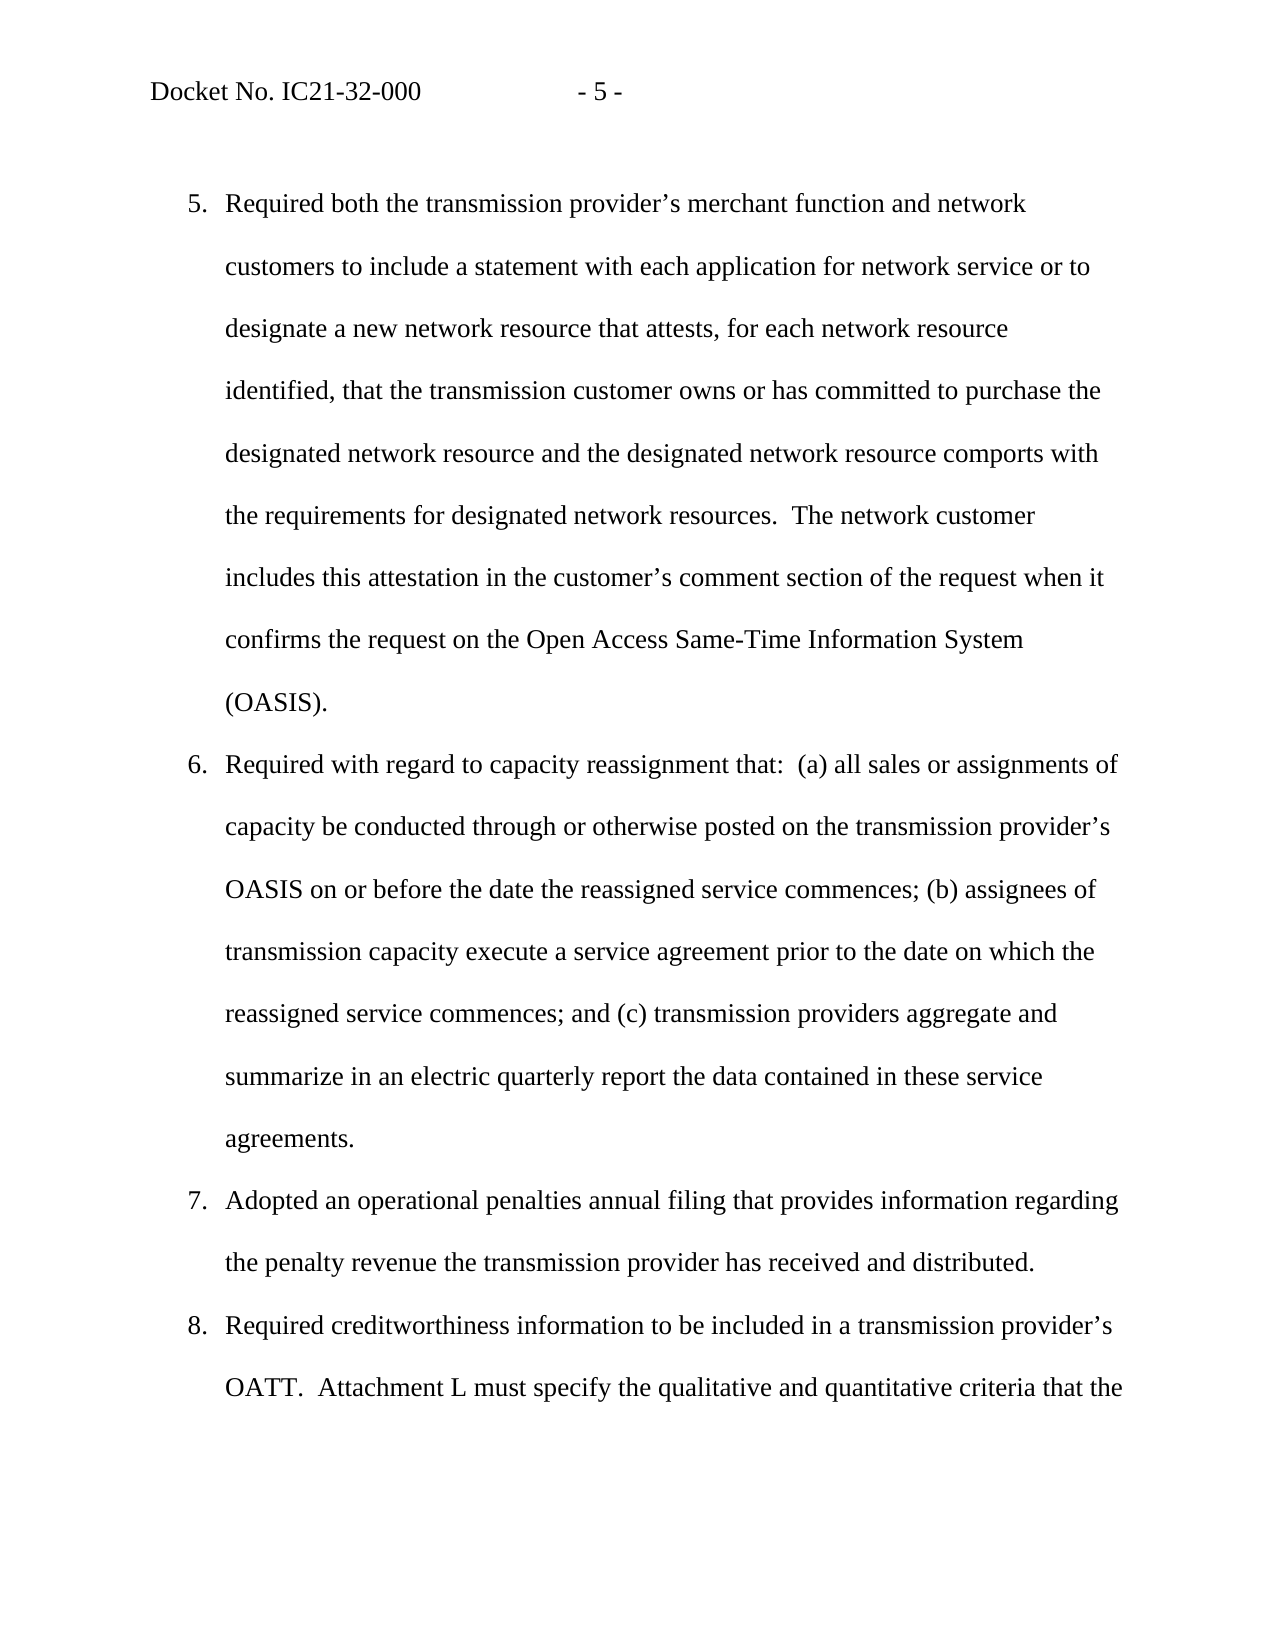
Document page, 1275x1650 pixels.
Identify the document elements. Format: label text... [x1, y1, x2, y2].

list Required with regard to capacity reassignment that: (a) all sales or assignments of capacity be conducted through or otherwise posted on the transmission provider’s OASIS on or before the date the reassigned service commences; (b) assignees of transmission capacity execute a service agreement prior to the date on which the reassigned service commences; and (c) transmission providers aggregate and summarize in an electric quarterly report the data contained in these service agreements. [187, 748, 1125, 1153]
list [187, 1309, 1125, 1402]
list Adopted an operational penalties annual filing that provides information regarding the penalty revenue the transmission provider has received and distributed. [187, 1184, 1125, 1278]
list Required both the transmission provider’s merchant function and network customers to include a statement with each application for network service or to designate a new network resource that attests, for each network resource identified, that the transmission customer owns or has committed to purchase the designated network resource and the designated network resource comports with the requirements for designated network resources. The network customer includes this attestation in the customer’s comment section of the request when it confirms the request on the Open Access Same-Time Information System (OASIS). [187, 187, 1125, 717]
